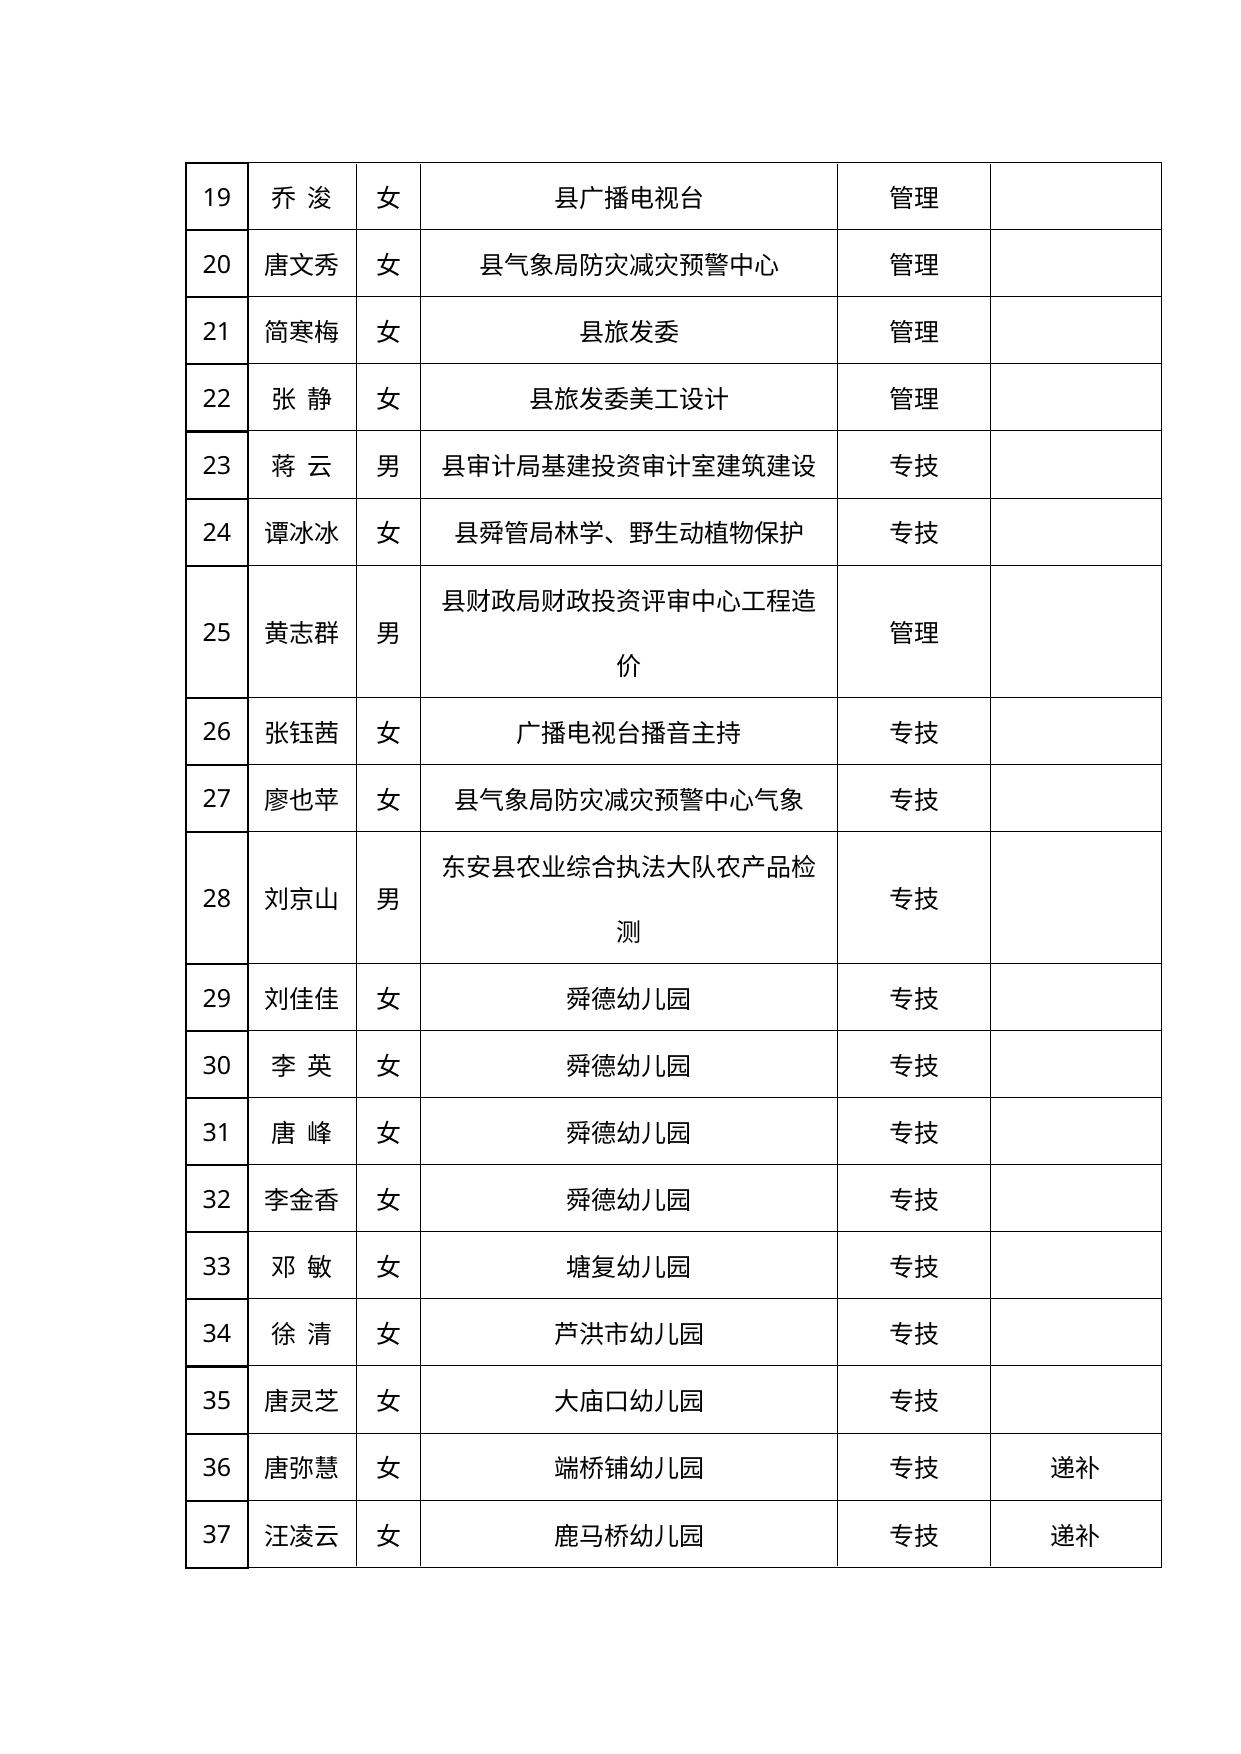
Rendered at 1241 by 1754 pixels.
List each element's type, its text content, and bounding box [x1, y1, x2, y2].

table_cell 管理 [838, 364, 990, 430]
table_cell 32 [187, 1166, 247, 1231]
table_cell 专技 [838, 1098, 990, 1164]
table_cell 端桥铺幼儿园 [421, 1434, 837, 1499]
table_cell 专技 [838, 499, 990, 564]
table_cell 县舜管局林学、野生动植物保护 [421, 499, 837, 564]
table_cell 管理 [838, 566, 990, 697]
table_cell 舜德幼儿园 [421, 1098, 837, 1164]
table_cell 20 [187, 231, 247, 296]
table_cell 李 英 [249, 1031, 356, 1097]
table_cell 女 [357, 1434, 420, 1499]
table_cell 22 [187, 365, 247, 430]
table_cell 37 [187, 1502, 247, 1567]
table_cell 34 [187, 1300, 247, 1365]
table_cell [991, 297, 1161, 363]
table_cell 专技 [838, 431, 990, 497]
table_cell [991, 1366, 1161, 1432]
table_cell 县广播电视台 [420, 163, 838, 229]
table_cell 县旅发委美工设计 [421, 364, 837, 430]
table_cell 广播电视台播音主持 [421, 698, 837, 764]
table_cell 专技 [838, 1299, 990, 1365]
table_cell 唐弥慧 [249, 1434, 356, 1499]
table_cell 专技 [838, 1031, 990, 1097]
table_cell [991, 1031, 1161, 1097]
table_cell 黄志群 [249, 566, 356, 697]
table_cell 县审计局基建投资审计室建筑建设 [421, 431, 837, 497]
table_cell 专技 [838, 832, 990, 963]
table_cell [991, 964, 1161, 1030]
table_cell 23 [187, 433, 247, 497]
table_cell [991, 566, 1161, 697]
table_cell 东安县农业综合执法大队农产品检测 [421, 832, 837, 963]
table_cell 专技 [838, 1434, 990, 1499]
table_cell 女 [357, 230, 420, 296]
table_cell [991, 1098, 1161, 1164]
table_cell 舜德幼儿园 [421, 1031, 837, 1097]
table_cell [991, 832, 1161, 963]
table_cell 女 [357, 364, 420, 430]
table_cell 专技 [838, 964, 990, 1030]
table_cell 县财政局财政投资评审中心工程造价 [421, 566, 837, 697]
table_cell [991, 364, 1161, 430]
table_cell 简寒梅 [249, 297, 356, 363]
table_cell 蒋 云 [249, 431, 356, 497]
table_cell 专技 [838, 698, 990, 764]
table_cell 芦洪市幼儿园 [421, 1299, 837, 1365]
table_cell 女 [357, 297, 420, 363]
table_cell 廖也苹 [249, 765, 356, 831]
table_cell 县旅发委 [421, 297, 837, 363]
table_cell 舜德幼儿园 [421, 964, 837, 1030]
table_cell 女 [356, 1501, 420, 1567]
table_cell 24 [187, 500, 247, 564]
table_cell 专技 [838, 1165, 990, 1231]
table_cell 管理 [838, 230, 990, 296]
table_cell 29 [187, 965, 247, 1030]
table_cell 女 [357, 1366, 420, 1432]
table_cell 唐 峰 [249, 1098, 356, 1164]
table_cell 男 [357, 431, 420, 497]
table_cell [991, 765, 1161, 831]
table_cell 女 [357, 499, 420, 564]
table_cell 28 [187, 833, 247, 963]
table_cell 女 [357, 1165, 420, 1231]
table_cell 乔 浚 [249, 163, 356, 229]
table_cell 35 [187, 1368, 247, 1432]
table_cell [991, 1232, 1161, 1298]
table_cell 女 [357, 698, 420, 764]
table_cell 李金香 [249, 1165, 356, 1231]
table_cell 递补 [990, 1501, 1161, 1567]
table_cell 张钰茜 [249, 698, 356, 764]
table_cell 刘京山 [249, 832, 356, 963]
table_cell 33 [187, 1233, 247, 1298]
table_cell 女 [357, 1232, 420, 1298]
table_cell 专技 [838, 1232, 990, 1298]
table_cell 专技 [838, 1366, 990, 1432]
table_cell 21 [187, 298, 247, 363]
table_cell 塘复幼儿园 [421, 1232, 837, 1298]
table_cell 25 [187, 567, 247, 697]
table_cell 管理 [838, 297, 990, 363]
table_cell 徐 清 [249, 1299, 356, 1365]
table_cell 刘佳佳 [249, 964, 356, 1030]
table_cell 专技 [838, 765, 990, 831]
table_cell 县气象局防灾减灾预警中心气象 [421, 765, 837, 831]
table_cell [991, 230, 1161, 296]
table_cell 女 [357, 1299, 420, 1365]
table_cell [990, 163, 1161, 229]
table_cell 舜德幼儿园 [421, 1165, 837, 1231]
table_cell 管理 [838, 163, 990, 229]
table_cell 36 [187, 1435, 247, 1499]
table_cell [991, 698, 1161, 764]
table_cell 谭冰冰 [249, 499, 356, 564]
table_cell 唐灵芝 [249, 1366, 356, 1432]
table_cell 递补 [991, 1434, 1161, 1499]
table_cell 男 [357, 832, 420, 963]
table_cell 张 静 [249, 364, 356, 430]
table_cell 汪凌云 [249, 1501, 356, 1567]
table_cell [991, 1165, 1161, 1231]
table_cell 鹿马桥幼儿园 [420, 1501, 838, 1567]
table_cell 县气象局防灾减灾预警中心 [421, 230, 837, 296]
table_cell 唐文秀 [249, 230, 356, 296]
table_cell 26 [187, 699, 247, 764]
table_cell 27 [187, 766, 247, 831]
table_cell 女 [357, 1031, 420, 1097]
table_cell 专技 [838, 1501, 990, 1567]
table_cell 30 [187, 1032, 247, 1097]
table_cell 女 [357, 1098, 420, 1164]
table_cell 大庙口幼儿园 [421, 1366, 837, 1432]
table_cell [991, 1299, 1161, 1365]
table_cell 女 [357, 765, 420, 831]
table_cell 女 [357, 964, 420, 1030]
table_cell 31 [187, 1099, 247, 1164]
table_cell [991, 499, 1161, 564]
table_cell 男 [357, 566, 420, 697]
table_cell [991, 431, 1161, 497]
table_cell 女 [356, 163, 420, 229]
table_cell 邓 敏 [249, 1232, 356, 1298]
table_cell 19 [187, 164, 247, 229]
